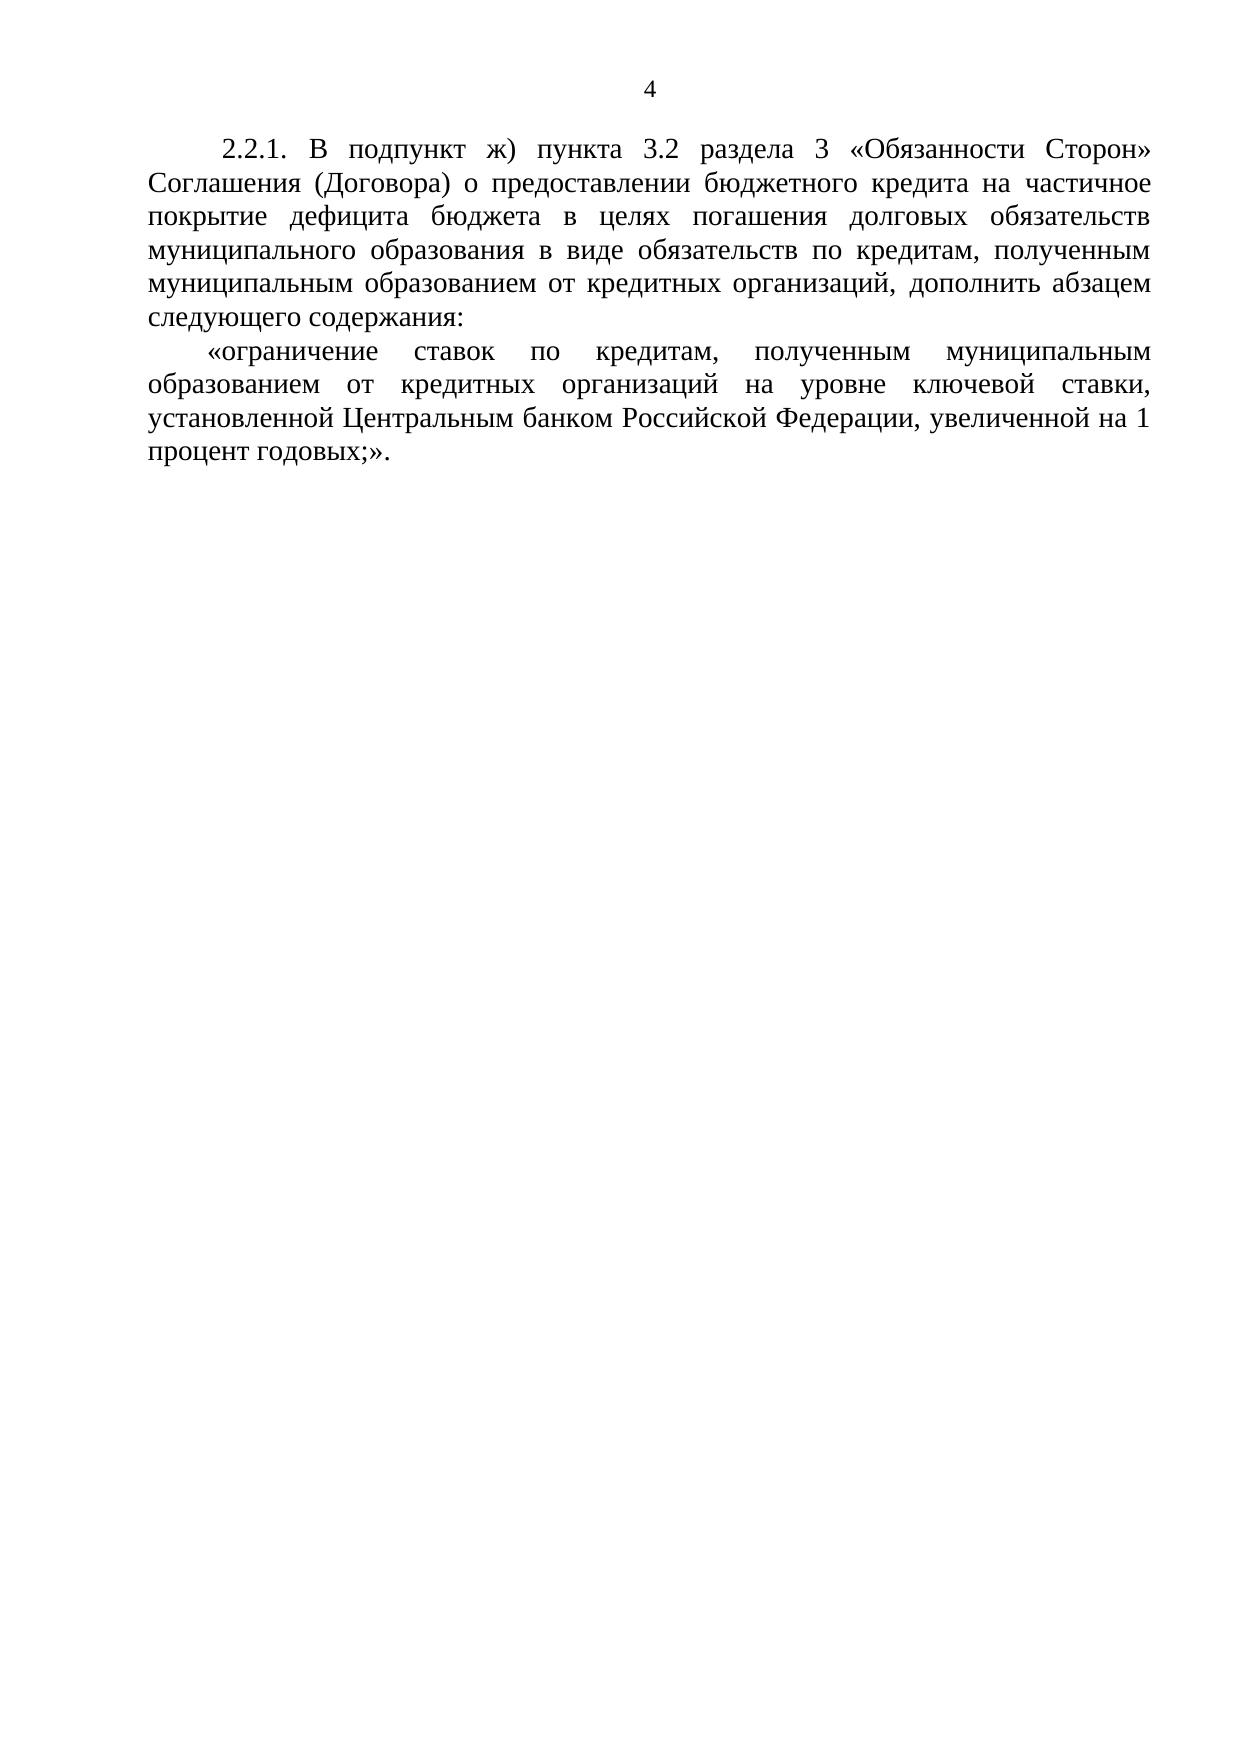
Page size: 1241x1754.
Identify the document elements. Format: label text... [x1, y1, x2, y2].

text 2.2.1. В подпункт ж) пункта 3.2 раздела 3 «Обязанности Сторон» Соглашения (Договора) о предоставлении бюджетного кредита на частичное покрытие дефицита бюджета в целях погашения долговых обязательств муниципального образования в виде обязательств по кредитам, полученным муниципальным образованием от кредитных организаций, дополнить абзацем следующего содержания: [148, 131, 1152, 333]
